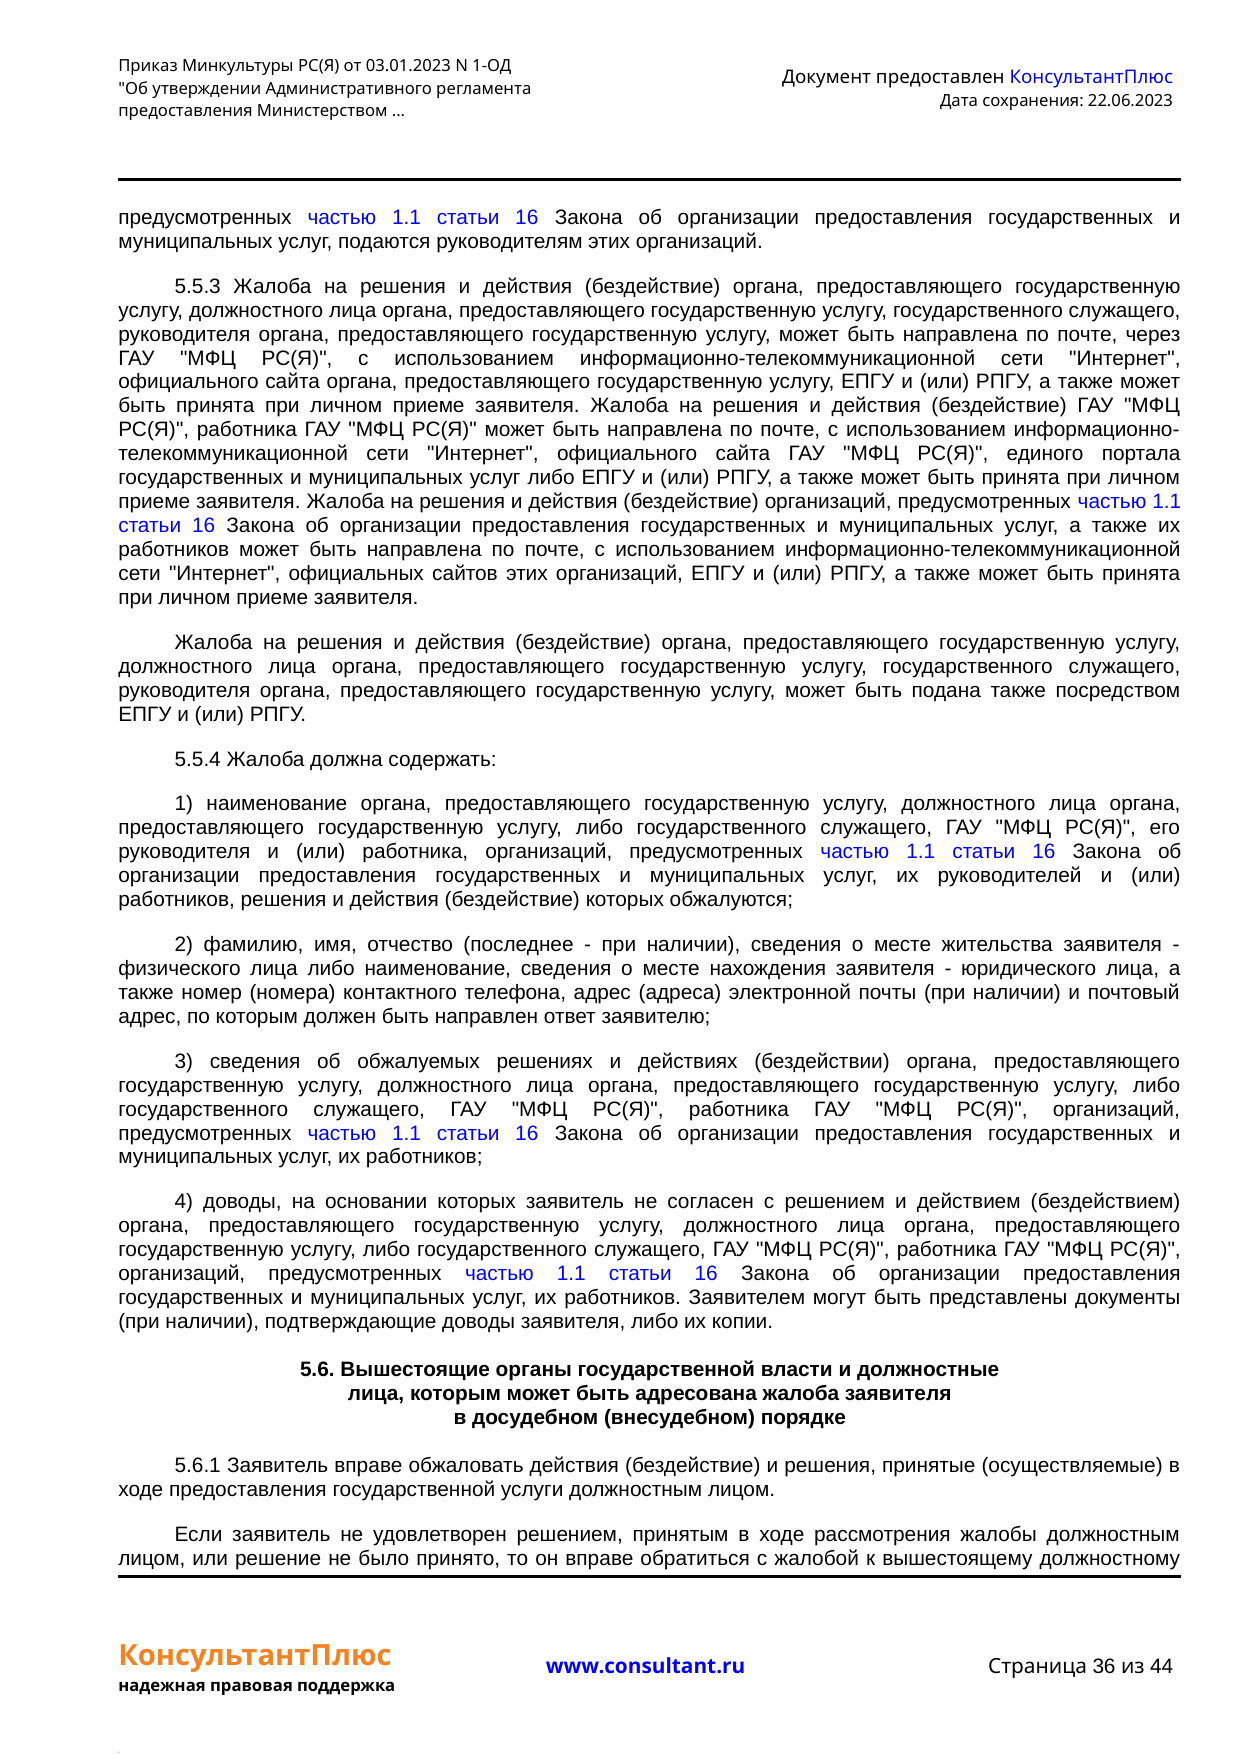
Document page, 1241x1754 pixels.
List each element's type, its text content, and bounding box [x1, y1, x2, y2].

text 5.5.3 Жалоба на решения и действия (бездействие) органа, предоставляющего государственную услугу, должностного лица органа, предоставляющего государственную услугу, государственного служащего, руководителя органа, предоставляющего государственную услугу, может быть направлена по почте, через ГАУ "МФЦ РС(Я)", с использованием информационно-телекоммуникационной сети "Интернет", официального сайта органа, предоставляющего государственную услугу, ЕПГУ и (или) РПГУ, а также может быть принята при личном приеме заявителя. Жалоба на решения и действия (бездействие) ГАУ "МФЦ РС(Я)", работника ГАУ "МФЦ РС(Я)" может быть направлена по почте, с использованием информационно-телекоммуникационной сети "Интернет", официального сайта ГАУ "МФЦ РС(Я)", единого портала государственных и муниципальных услуг либо ЕПГУ и (или) РПГУ, а также может быть принята при личном приеме заявителя. Жалоба на решения и действия (бездействие) организаций, предусмотренных частью 1.1 статьи 16 Закона об организации предоставления государственных и муниципальных услуг, а также их работников может быть направлена по почте, с использованием информационно-телекоммуникационной сети "Интернет", официальных сайтов этих организаций, ЕПГУ и (или) РПГУ, а также может быть принята при личном приеме заявителя. [118, 273, 1181, 609]
text 5.5.4 Жалоба должна содержать: [118, 746, 1181, 770]
title 5.6. Вышестоящие органы государственной власти и должностные [118, 1357, 1181, 1381]
text 5.6.1 Заявитель вправе обжаловать действия (бездействие) и решения, принятые (осуществляемые) в ходе предоставления государственной услуги должностным лицом. [118, 1453, 1181, 1501]
title лица, которым может быть адресована жалоба заявителя [118, 1381, 1181, 1405]
text 3) сведения об обжалуемых решениях и действиях (бездействии) органа, предоставляющего государственную услугу, должностного лица органа, предоставляющего государственную услугу, либо государственного служащего, ГАУ "МФЦ РС(Я)", работника ГАУ "МФЦ РС(Я)", организаций, предусмотренных частью 1.1 статьи 16 Закона об организации предоставления государственных и муниципальных услуг, их работников; [118, 1048, 1181, 1168]
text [118, 205, 1181, 253]
text 4) доводы, на основании которых заявитель не согласен с решением и действием (бездействием) органа, предоставляющего государственную услугу, должностного лица органа, предоставляющего государственную услугу, либо государственного служащего, ГАУ "МФЦ РС(Я)", работника ГАУ "МФЦ РС(Я)", организаций, предусмотренных частью 1.1 статьи 16 Закона об организации предоставления государственных и муниципальных услуг, их работников. Заявителем могут быть представлены документы (при наличии), подтверждающие доводы заявителя, либо их копии. [118, 1189, 1181, 1333]
text 2) фамилию, имя, отчество (последнее - при наличии), сведения о месте жительства заявителя - физического лица либо наименование, сведения о месте нахождения заявителя - юридического лица, а также номер (номера) контактного телефона, адрес (адреса) электронной почты (при наличии) и почтовый адрес, по которым должен быть направлен ответ заявителю; [118, 932, 1181, 1028]
title в досудебном (внесудебном) порядке [118, 1405, 1181, 1429]
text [118, 1521, 1181, 1569]
text 1) наименование органа, предоставляющего государственную услугу, должностного лица органа, предоставляющего государственную услугу, либо государственного служащего, ГАУ "МФЦ РС(Я)", его руководителя и (или) работника, организаций, предусмотренных частью 1.1 статьи 16 Закона об организации предоставления государственных и муниципальных услуг, их руководителей и (или) работников, решения и действия (бездействие) которых обжалуются; [118, 791, 1181, 911]
text Жалоба на решения и действия (бездействие) органа, предоставляющего государственную услугу, должностного лица органа, предоставляющего государственную услугу, государственного служащего, руководителя органа, предоставляющего государственную услугу, может быть подана также посредством ЕПГУ и (или) РПГУ. [118, 630, 1181, 726]
